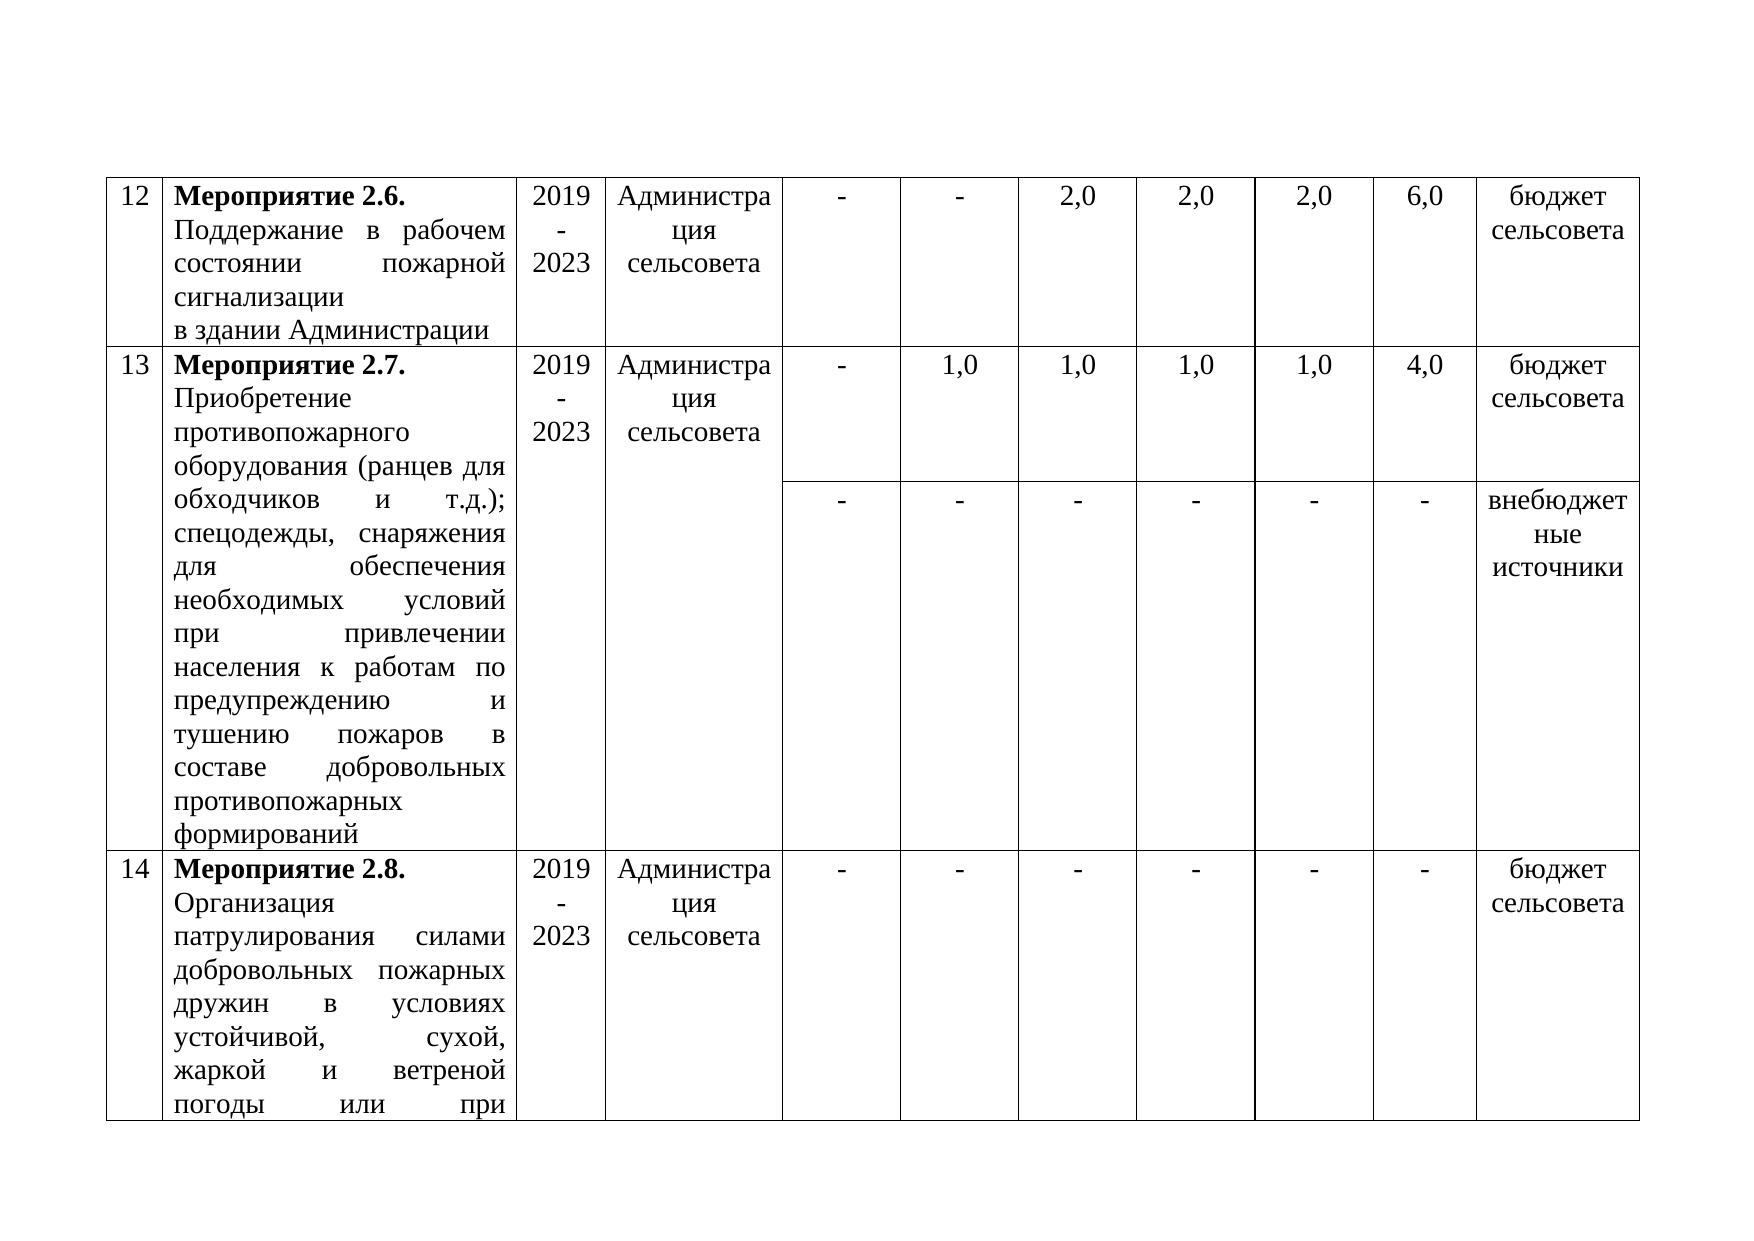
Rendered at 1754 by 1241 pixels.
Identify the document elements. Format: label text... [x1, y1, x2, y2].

table_cell 2019-2023 [517, 178, 605, 346]
table_cell внебюджетные источники [1477, 482, 1639, 850]
table_cell - [1374, 482, 1476, 850]
table_cell - [783, 178, 900, 346]
table_cell - [1137, 851, 1254, 1119]
table_cell - [901, 482, 1018, 850]
table_cell 2,0 [1137, 178, 1254, 346]
table_cell 2,0 [1019, 178, 1136, 346]
table_cell - [1019, 482, 1136, 850]
table_cell 1,0 [1019, 347, 1136, 481]
table_cell 1,0 [1137, 347, 1254, 481]
table_cell бюджет сельсовета [1477, 178, 1639, 346]
table_cell Администрация сельсовета [606, 178, 782, 346]
table_cell 1,0 [901, 347, 1018, 481]
table_cell - [1019, 851, 1136, 1119]
table_cell 1,0 [1256, 347, 1373, 481]
table_cell 2019-2023 [517, 851, 605, 1119]
table_cell 4,0 [1374, 347, 1476, 481]
table_cell 6,0 [1374, 178, 1476, 346]
table_cell - [783, 851, 900, 1119]
table_cell 12 [107, 178, 162, 346]
table_cell - [1137, 482, 1254, 850]
table_cell Мероприятие 2.6. Поддержание в рабочем состоянии пожарной сигнализации в здании Администрации [163, 178, 516, 346]
table_cell - [901, 178, 1018, 346]
table_cell - [901, 851, 1018, 1119]
table_cell 14 [107, 851, 162, 1119]
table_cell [606, 851, 782, 1119]
table_cell - [1374, 851, 1476, 1119]
table_cell 2,0 [1256, 178, 1373, 346]
table_cell бюджет сельсовета [1477, 851, 1639, 1119]
table_cell 13 [107, 347, 162, 850]
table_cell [163, 851, 516, 1119]
table_cell Администрация сельсовета [606, 347, 782, 850]
table_cell - [1256, 851, 1373, 1119]
table_cell - [1256, 482, 1373, 850]
table_cell - [783, 347, 900, 481]
table_cell 2019-2023 [517, 347, 605, 850]
table_cell бюджет сельсовета [1477, 347, 1639, 481]
table_cell Мероприятие 2.7. Приобретение противопожарного оборудования (ранцев для обходчиков и т.д.); спецодежды, снаряжения для обеспечения необходимых условий при привлечении населения к работам по предупреждению и тушению пожаров в составе добровольных противопожарных формирований [163, 347, 516, 850]
table_cell - [783, 482, 900, 850]
